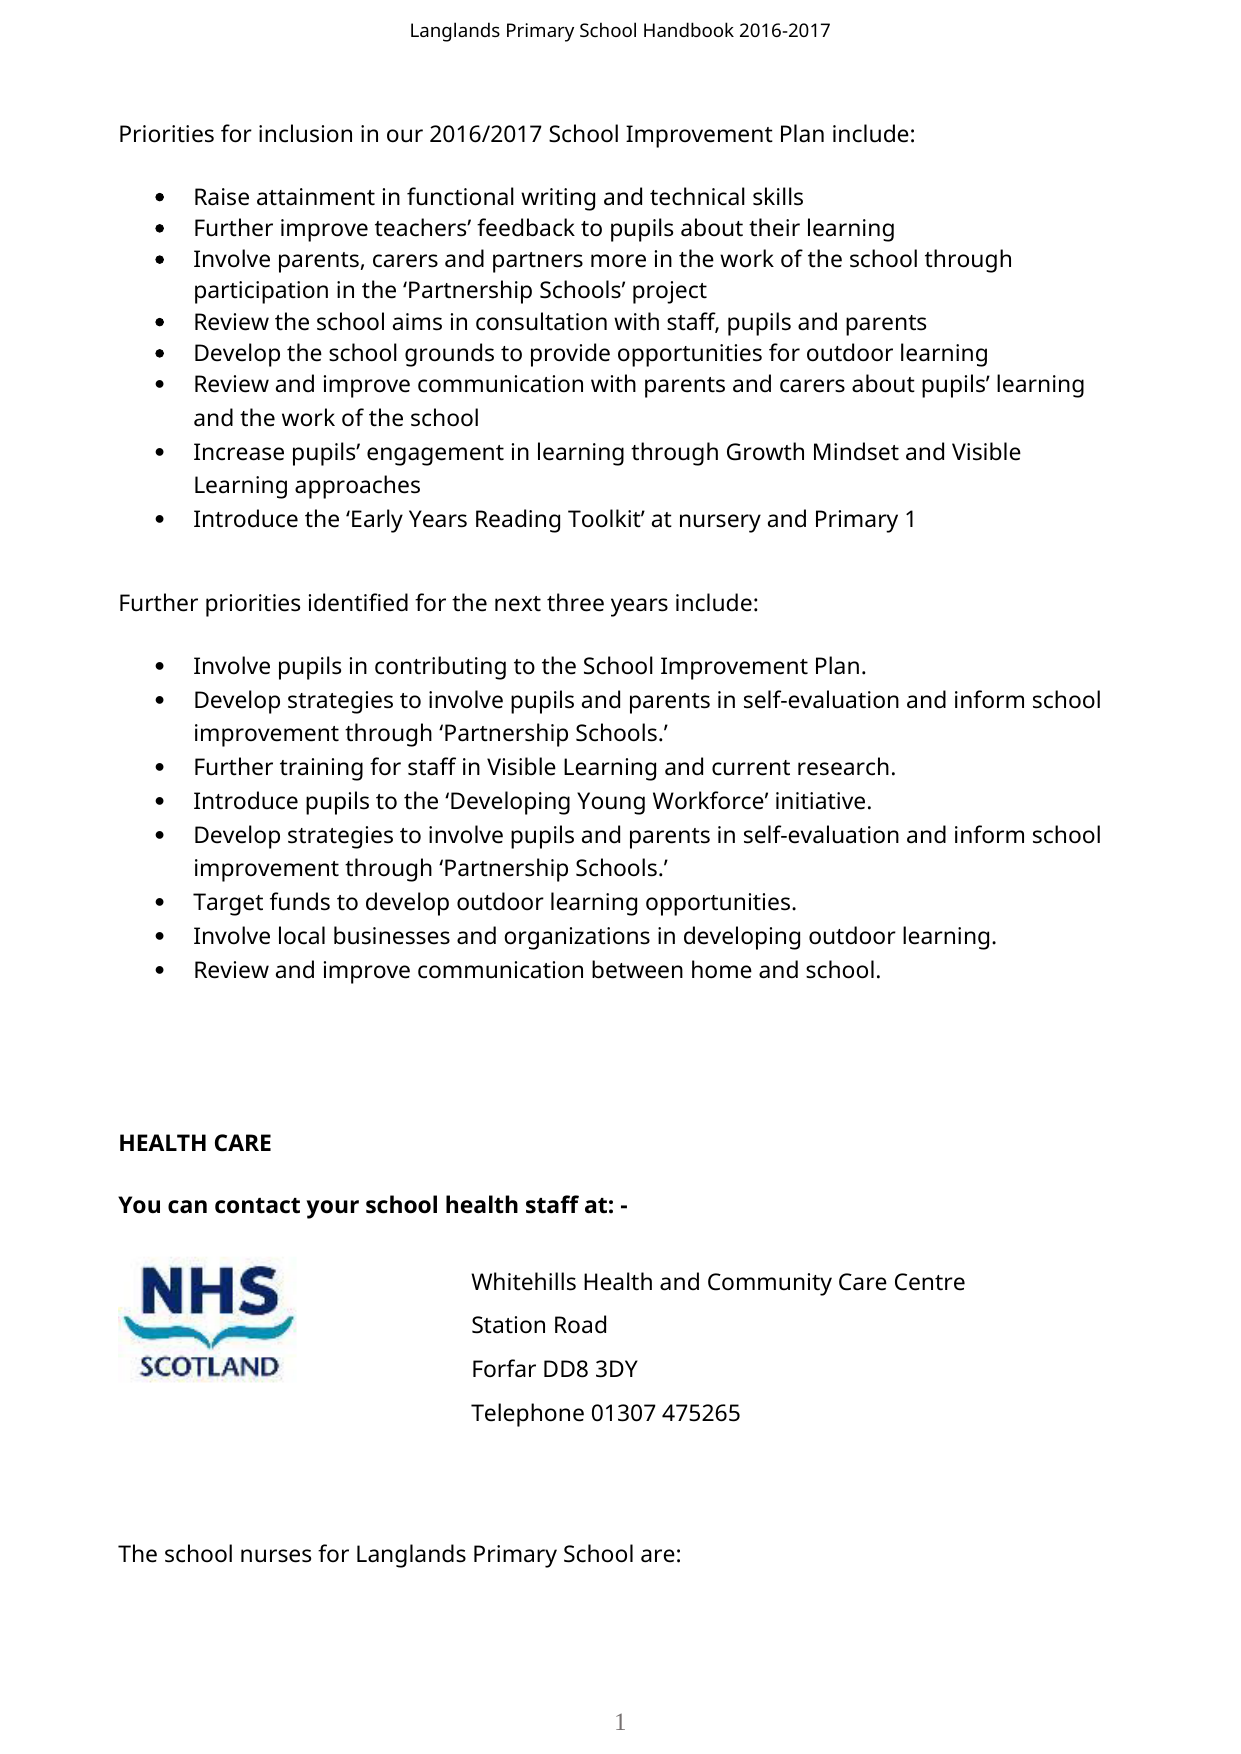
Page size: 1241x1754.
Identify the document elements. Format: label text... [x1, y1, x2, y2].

list Introduce pupils to the ‘Developing Young Workforce’ initiative. [156, 785, 1122, 816]
list Develop the school grounds to provide opportunities for outdoor learning [156, 337, 1122, 368]
list Involve parents, carers and partners more in the work of the school through participation in the ‘Partnership Schools’ project [156, 243, 1122, 306]
list Review and improve communication with parents and carers about pupils’ learning and the work of the school [156, 368, 1122, 433]
list Involve local businesses and organizations in developing outdoor learning. [156, 920, 1122, 951]
text Priorities for inclusion in our 2016/2017 School Improvement Plan include: [118, 118, 1122, 149]
list Increase pupils’ engagement in learning through Growth Mindset and Visible Learning approaches [156, 436, 1122, 501]
list Further training for staff in Visible Learning and current research. [156, 751, 1122, 782]
text Further priorities identified for the next three years include: [118, 587, 1122, 618]
subtitle HEALTH CARE [118, 1126, 1122, 1158]
list Involve pupils in contributing to the School Improvement Plan. [156, 650, 1122, 681]
list Develop strategies to involve pupils and parents in self-evaluation and inform school improvement through ‘Partnership Schools.’ [156, 683, 1122, 748]
list Review the school aims in consultation with staff, pupils and parents [156, 306, 1122, 337]
text You can contact your school health staff at: - [118, 1189, 1122, 1220]
list Review and improve communication between home and school. [156, 953, 1122, 985]
list Further improve teachers’ feedback to pupils about their learning [156, 212, 1122, 243]
list Introduce the ‘Early Years Reading Toolkit’ at nursery and Primary 1 [156, 503, 1122, 534]
list Develop strategies to involve pupils and parents in self-evaluation and inform school improvement through ‘Partnership Schools.’ [156, 818, 1122, 883]
text The school nurses for Langlands Primary School are: [118, 1538, 1122, 1569]
list Target funds to develop outdoor learning opportunities. [156, 886, 1122, 917]
list Raise attainment in functional writing and technical skills [156, 181, 1122, 212]
